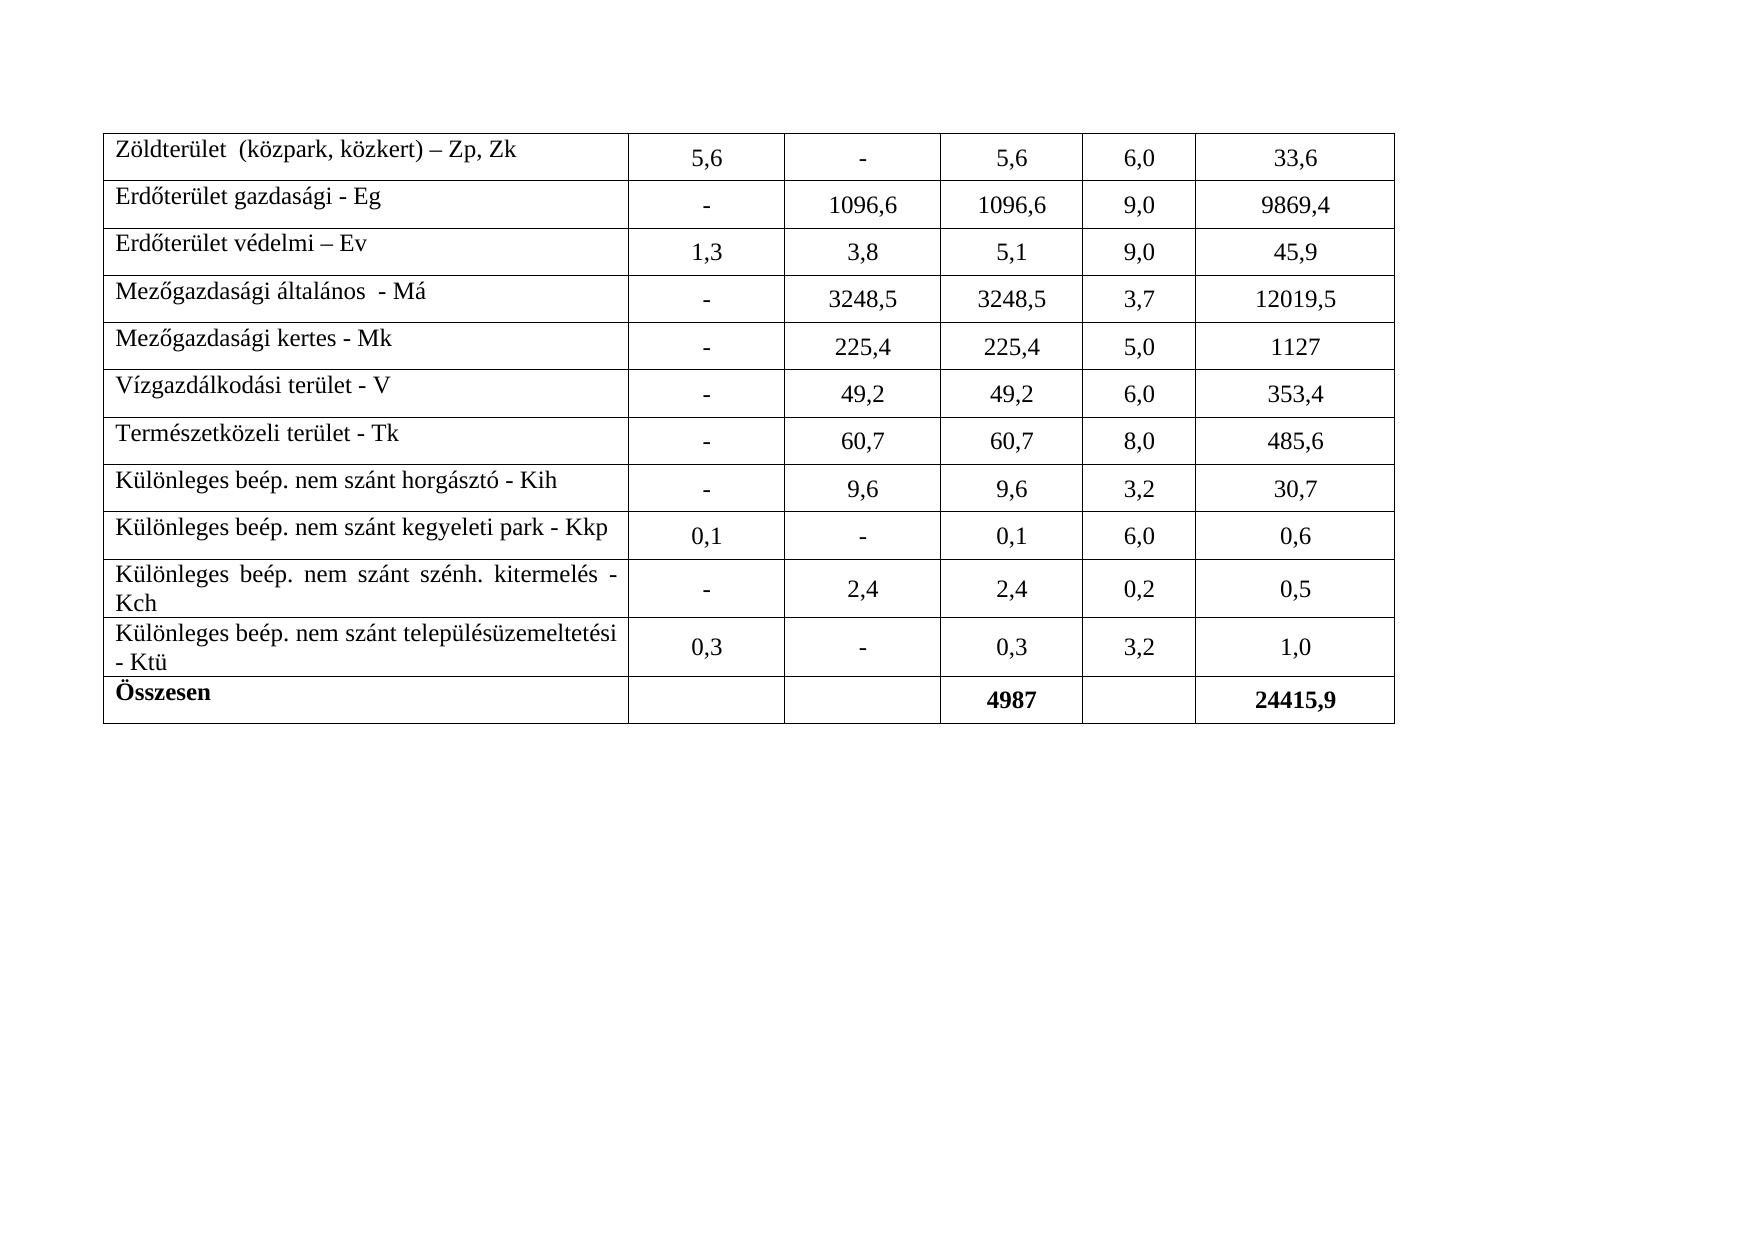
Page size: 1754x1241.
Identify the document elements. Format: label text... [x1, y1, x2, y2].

table_cell 2,4 [785, 560, 940, 617]
table_cell 9869,4 [1196, 181, 1394, 227]
table_cell 3,2 [1083, 618, 1195, 676]
table_cell 5,1 [941, 229, 1082, 275]
table_cell 0,5 [1196, 560, 1394, 617]
table_cell Különleges beép. nem szánt horgásztó - Kih [104, 465, 628, 511]
table_cell Mezőgazdasági általános - Má [104, 276, 628, 322]
table_cell 3248,5 [941, 276, 1082, 322]
table_cell 45,9 [1196, 229, 1394, 275]
table_cell 6,0 [1083, 134, 1195, 180]
table_cell 8,0 [1083, 418, 1195, 464]
table_cell - [629, 276, 784, 322]
table_cell 9,6 [785, 465, 940, 511]
table_cell - [785, 134, 940, 180]
table_cell 9,0 [1083, 181, 1195, 227]
table_cell 0,2 [1083, 560, 1195, 617]
table_cell 0,3 [629, 618, 784, 676]
table_cell Különleges beép. nem szánt kegyeleti park - Kkp [104, 512, 628, 558]
table_cell - [629, 181, 784, 227]
table_cell - [785, 512, 940, 558]
table_cell 9,0 [1083, 229, 1195, 275]
table_cell Mezőgazdasági kertes - Mk [104, 323, 628, 369]
table_cell Különleges beép. nem szánt szénh. kitermelés - Kch [104, 560, 628, 617]
table_cell - [629, 560, 784, 617]
table_cell 225,4 [941, 323, 1082, 369]
table_cell 5,6 [629, 134, 784, 180]
table_cell 6,0 [1083, 512, 1195, 558]
table_cell 5,6 [941, 134, 1082, 180]
table_cell 353,4 [1196, 370, 1394, 417]
table_cell 6,0 [1083, 370, 1195, 417]
table_cell 49,2 [785, 370, 940, 417]
table_cell 2,4 [941, 560, 1082, 617]
table_cell 225,4 [785, 323, 940, 369]
table_cell Erdőterület védelmi – Ev [104, 229, 628, 275]
table_cell - [629, 323, 784, 369]
table_cell [1083, 677, 1195, 723]
table_cell Zöldterület (közpark, közkert) – Zp, Zk [104, 134, 628, 180]
table_cell 60,7 [941, 418, 1082, 464]
table_cell 12019,5 [1196, 276, 1394, 322]
table_cell [785, 677, 940, 723]
table_cell 3,7 [1083, 276, 1195, 322]
table_cell - [785, 618, 940, 676]
table_cell 30,7 [1196, 465, 1394, 511]
table_cell Erdőterület gazdasági - Eg [104, 181, 628, 227]
table_cell Összesen [104, 677, 628, 723]
table_cell - [629, 370, 784, 417]
table_cell Különleges beép. nem szánt településüzemeltetési - Ktü [104, 618, 628, 676]
table_cell 60,7 [785, 418, 940, 464]
table_cell 485,6 [1196, 418, 1394, 464]
table_cell 9,6 [941, 465, 1082, 511]
table_cell 1,3 [629, 229, 784, 275]
table_cell 0,1 [941, 512, 1082, 558]
table_cell - [629, 418, 784, 464]
table_cell 49,2 [941, 370, 1082, 417]
table_cell 1127 [1196, 323, 1394, 369]
table_cell 3,8 [785, 229, 940, 275]
table_cell Természetközeli terület - Tk [104, 418, 628, 464]
table_cell 1096,6 [941, 181, 1082, 227]
table_cell 3248,5 [785, 276, 940, 322]
table_cell 1,0 [1196, 618, 1394, 676]
table_cell 0,6 [1196, 512, 1394, 558]
table_cell 0,3 [941, 618, 1082, 676]
table_cell 1096,6 [785, 181, 940, 227]
table_cell [629, 677, 784, 723]
table_cell - [629, 465, 784, 511]
table_cell 4987 [941, 677, 1082, 723]
table_cell 33,6 [1196, 134, 1394, 180]
table_cell 5,0 [1083, 323, 1195, 369]
table_cell 24415,9 [1196, 677, 1394, 723]
table_cell Vízgazdálkodási terület - V [104, 370, 628, 417]
table_cell 3,2 [1083, 465, 1195, 511]
table_cell 0,1 [629, 512, 784, 558]
